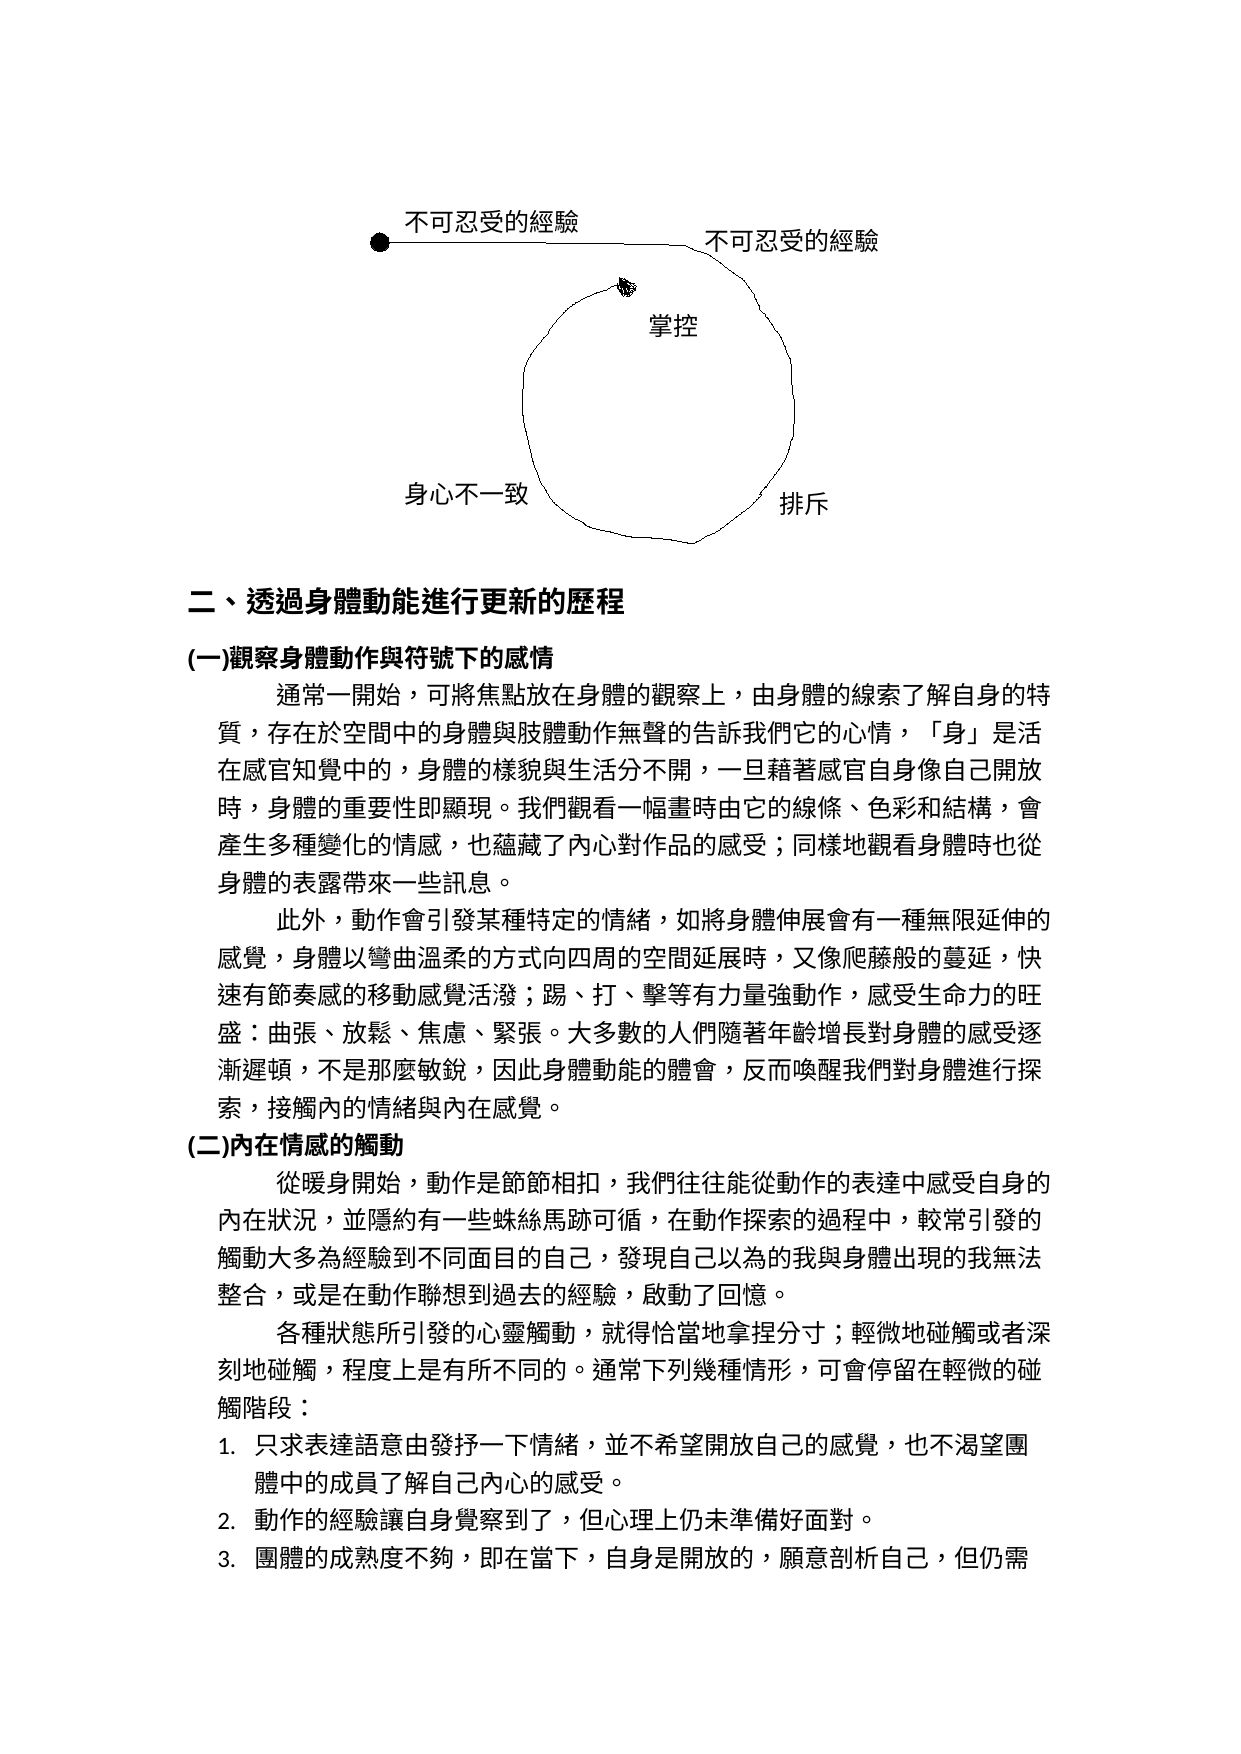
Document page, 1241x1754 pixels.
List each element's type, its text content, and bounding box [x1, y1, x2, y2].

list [217, 1537, 1053, 1575]
list 動作的經驗讓自身覺察到了，但心理上仍未準備好面對。 [217, 1500, 1053, 1537]
text (二)內在情感的觸動 [187, 1125, 1053, 1162]
text 通常一開始，可將焦點放在身體的觀察上，由身體的線索了解自身的特質，存在於空間中的身體與肢體動作無聲的告訴我們它的心情，「身」是活在感官知覺中的，身體的樣貌與生活分不開，一旦藉著感官自身像自己開放時，身體的重要性即顯現。我們觀看一幅畫時由它的線條、色彩和結構，會產生多種變化的情感，也蘊藏了內心對作品的感受；同樣地觀看身體時也從身體的表露帶來一些訊息。 [217, 675, 1053, 900]
text 各種狀態所引發的心靈觸動，就得恰當地拿捏分寸；輕微地碰觸或者深刻地碰觸，程度上是有所不同的。通常下列幾種情形，可會停留在輕微的碰觸階段： [217, 1312, 1053, 1425]
text 二、透過身體動能進行更新的歷程 [187, 562, 1053, 637]
text 此外，動作會引發某種特定的情緒，如將身體伸展會有一種無限延伸的感覺，身體以彎曲溫柔的方式向四周的空間延展時，又像爬藤般的蔓延，快速有節奏感的移動感覺活潑；踢、打、擊等有力量強動作，感受生命力的旺盛：曲張、放鬆、焦慮、緊張。大多數的人們隨著年齡增長對身體的感受逐漸遲頓，不是那麼敏銳，因此身體動能的體會，反而喚醒我們對身體進行探索，接觸內的情緒與內在感覺。 [217, 900, 1053, 1125]
text 從暖身開始，動作是節節相扣，我們往往能從動作的表達中感受自身的內在狀況，並隱約有一些蛛絲馬跡可循，在動作探索的過程中，較常引發的觸動大多為經驗到不同面目的自己，發現自己以為的我與身體出現的我無法整合，或是在動作聯想到過去的經驗，啟動了回憶。 [217, 1162, 1053, 1312]
text (一)觀察身體動作與符號下的感情 [187, 637, 1053, 675]
list 只求表達語意由發抒一下情緒，並不希望開放自己的感覺，也不渴望團體中的成員了解自己內心的感受。 [217, 1425, 1053, 1500]
